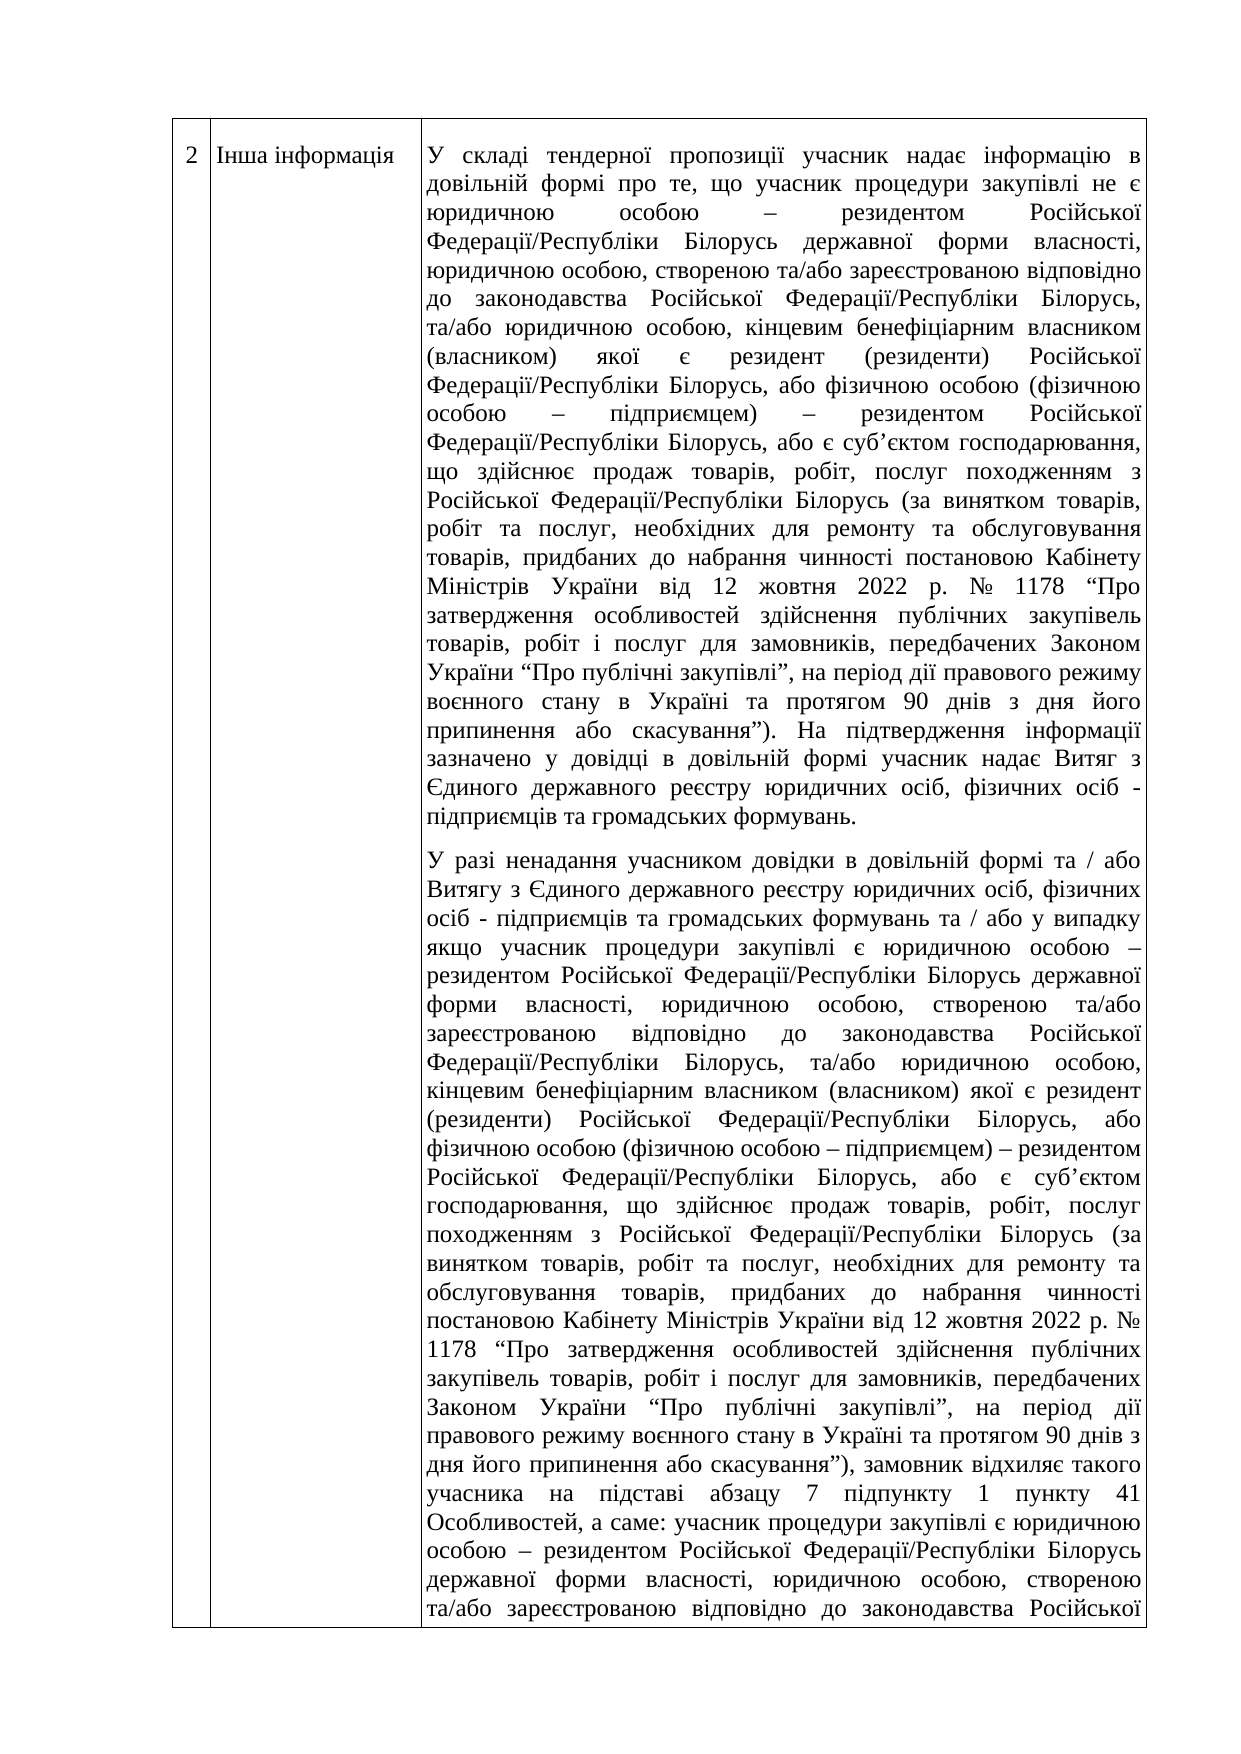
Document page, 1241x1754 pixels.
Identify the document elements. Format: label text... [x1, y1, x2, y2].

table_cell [422, 119, 1146, 1627]
table_cell Інша інформація [211, 119, 421, 1627]
table_cell 2 [173, 119, 210, 1627]
